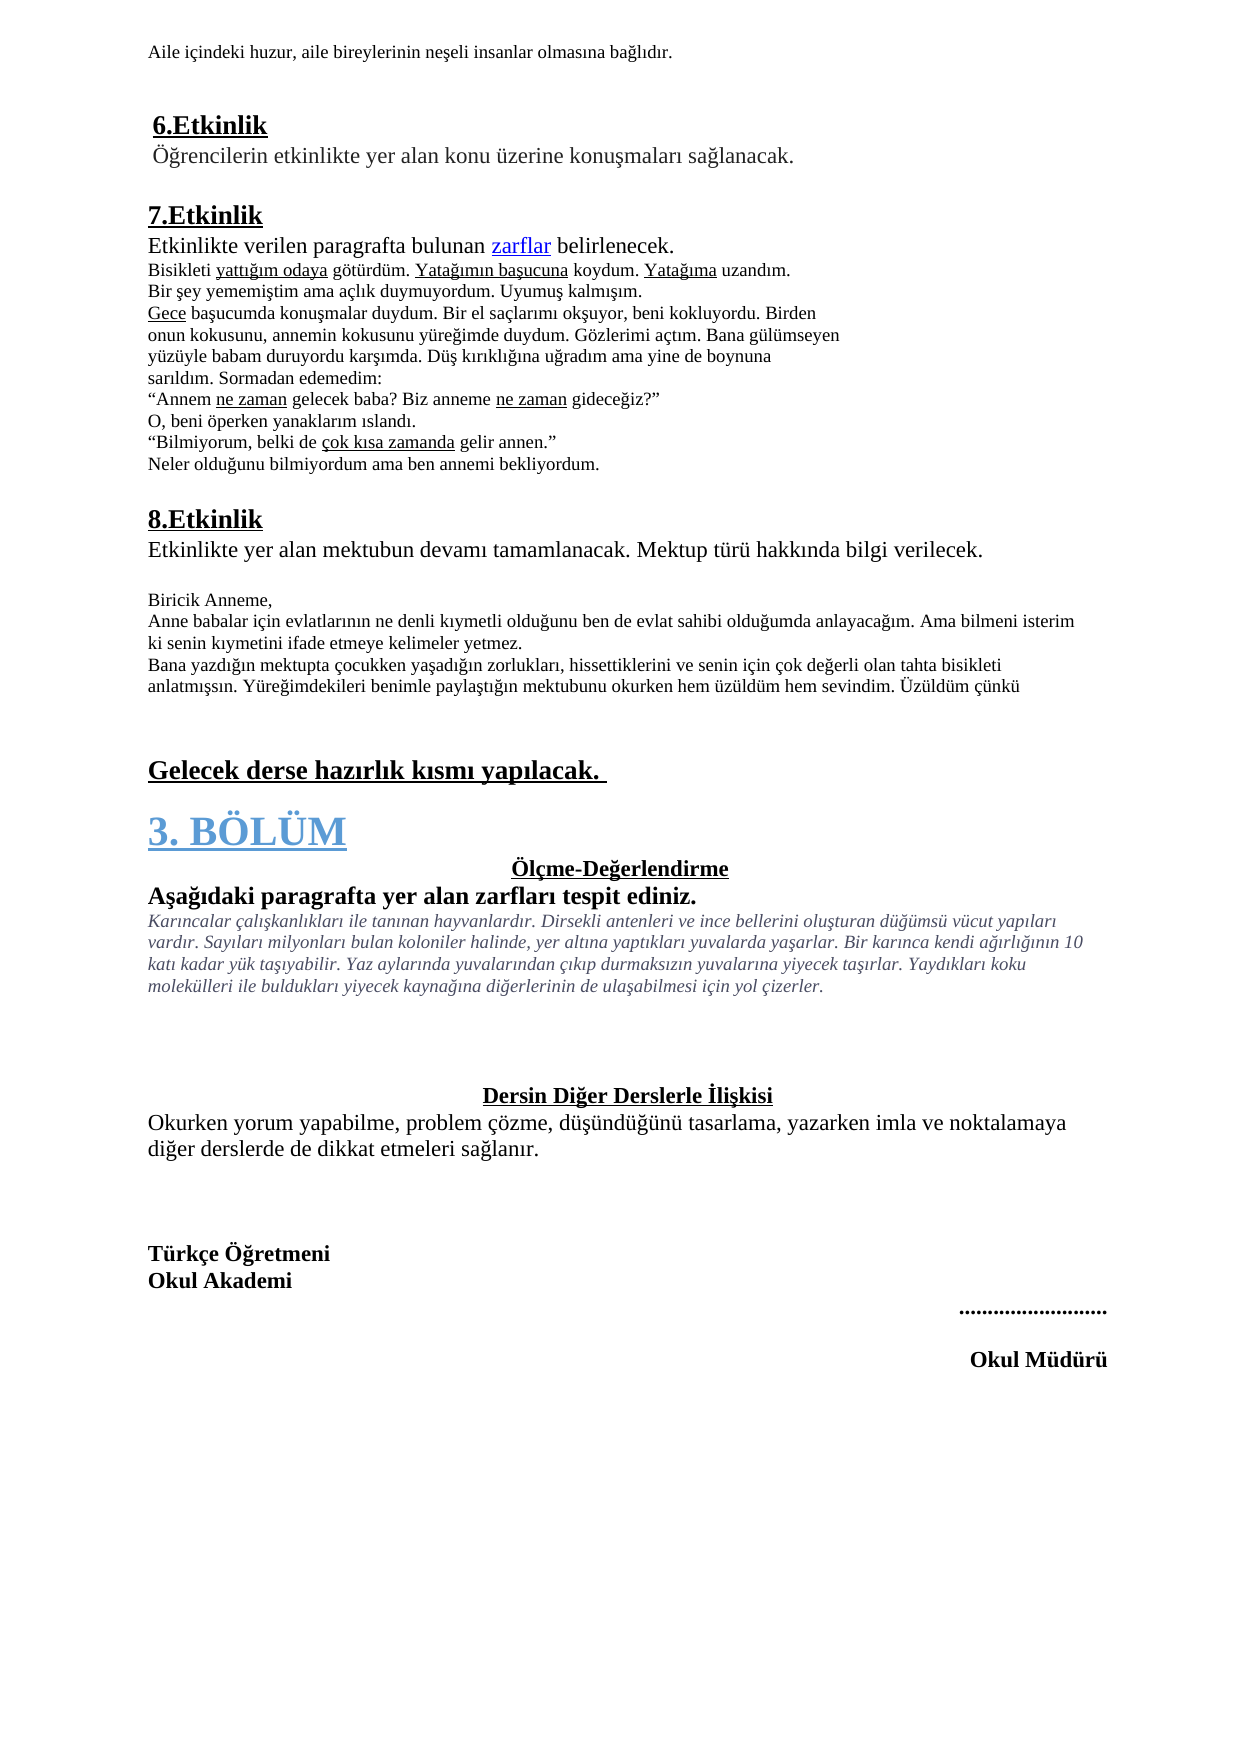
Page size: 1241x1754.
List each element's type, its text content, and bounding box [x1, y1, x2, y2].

text Gelecek derse hazırlık kısmı yapılacak. [148, 754, 1093, 785]
text Bana yazdığın mektupta çocukken yaşadığın zorlukları, hissettiklerini ve senin için çok değerli olan tahta bisikleti anlatmışsın. Yüreğimdekileri benimle paylaştığın mektubunu okurken hem üzüldüm hem sevindim. Üzüldüm çünkü [148, 653, 1093, 697]
text Türkçe Öğretmeni [148, 1240, 1108, 1267]
text .......................... [148, 1293, 1108, 1319]
text Öğrencilerin etkinlikte yer alan konu üzerine konuşmaları sağlanacak. [152, 142, 1093, 169]
text Etkinlikte verilen paragrafta bulunan zarflar belirlenecek. [148, 232, 1093, 259]
text Aile içindeki huzur, aile bireylerinin neşeli insanlar olmasına bağlıdır. [148, 41, 1093, 62]
text 6.Etkinlik [152, 109, 1093, 140]
text Okurken yorum yapabilme, problem çözme, düşündüğünü tasarlama, yazarken imla ve noktalamaya diğer derslerde de dikkat etmeleri sağlanır. [148, 1109, 1108, 1161]
text 7.Etkinlik [148, 199, 1093, 230]
text Ölçme-Değerlendirme [148, 855, 1093, 881]
text Karıncalar çalışkanlıkları ile tanınan hayvanlardır. Dirsekli antenleri ve ince bellerini oluşturan düğümsü vücut yapıları vardır. Sayıları milyonları bulan koloniler halinde, yer altına yaptıkları yuvalarda yaşarlar. Bir karınca kendi ağırlığının 10 katı kadar yük taşıyabilir. Yaz aylarında yuvalarından çıkıp durmaksızın yuvalarına yiyecek taşırlar. Yaydıkları koku molekülleri ile buldukları yiyecek kaynağına diğerlerinin de ulaşabilmesi için yol çizerler. [148, 910, 1093, 996]
text Biricik Anneme, [148, 589, 1093, 610]
text Anne babalar için evlatlarının ne denli kıymetli olduğunu ben de evlat sahibi olduğumda anlayacağım. Ama bilmeni isterim ki senin kıymetini ifade etmeye kelimeler yetmez. [148, 610, 1093, 653]
text 8.Etkinlik [148, 503, 1093, 534]
text Etkinlikte yer alan mektubun devamı tamamlanacak. Mektup türü hakkında bilgi verilecek. [148, 536, 1093, 562]
text 3. BÖLÜM [148, 807, 1093, 855]
text Dersin Diğer Derslerle İlişkisi [148, 1082, 1108, 1109]
text Okul Akademi [148, 1267, 1108, 1293]
text Bisikleti yattığım odaya götürdüm. Yatağımın başucuna koydum. Yatağıma uzandım. Bir şey yememiştim ama açlık duymuyordum. Uyumuş kalmışım. Gece başucumda konuşmalar duydum. Bir el saçlarımı okşuyor, beni kokluyordu. Birden onun kokusunu, annemin kokusunu yüreğimde duydum. Gözlerimi açtım. Bana gülümseyen yüzüyle babam duruyordu karşımda. Düş kırıklığına uğradım ama yine de boynuna sarıldım. Sormadan edemedim: “Annem ne zaman gelecek baba? Biz anneme ne zaman gideceğiz?” O, beni öperken yanaklarım ıslandı. “Bilmiyorum, belki de çok kısa zamanda gelir annen.” Neler olduğunu bilmiyordum ama ben annemi bekliyordum. [148, 259, 1093, 474]
text Aşağıdaki paragrafta yer alan zarfları tespit ediniz. [148, 881, 1093, 910]
text Okul Müdürü [148, 1346, 1108, 1372]
